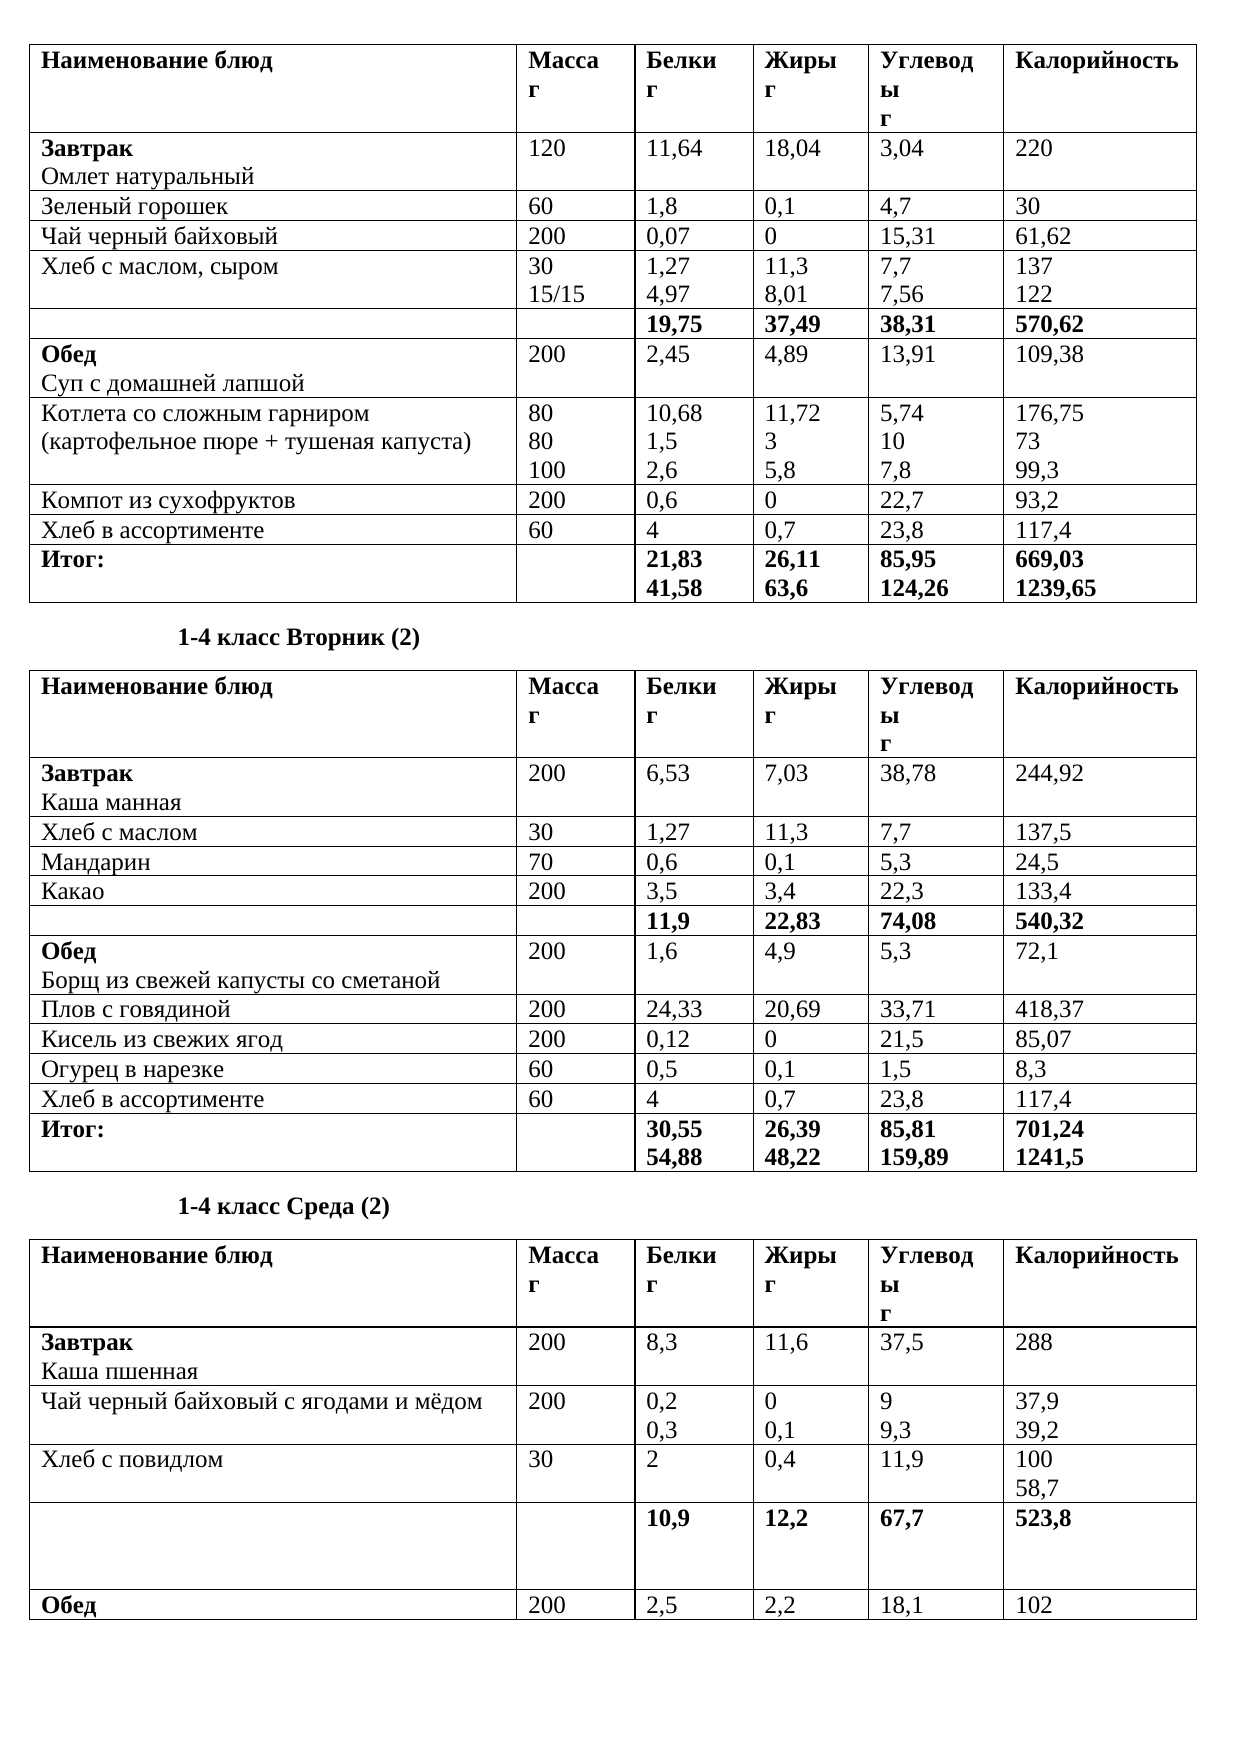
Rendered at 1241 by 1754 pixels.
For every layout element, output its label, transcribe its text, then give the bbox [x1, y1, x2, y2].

table_cell 200 [517, 1590, 634, 1619]
table_cell 5,3 [869, 847, 1003, 875]
table_cell 200 [517, 1386, 634, 1443]
table_cell 200 [517, 1328, 634, 1385]
table_cell 11,3 8,01 [754, 251, 868, 308]
table_header Углеводы г [869, 671, 1003, 757]
table_cell Какао [30, 876, 516, 905]
table_header Калорийность [1004, 671, 1196, 757]
table_cell 26,39 48,22 [754, 1114, 868, 1171]
table_cell 200 [517, 876, 634, 905]
table_cell 23,8 [869, 1084, 1003, 1113]
table_cell 244,92 [1004, 758, 1196, 816]
table_cell Чай черный байховый с ягодами и мёдом [30, 1386, 516, 1443]
table_cell 85,81 159,89 [869, 1114, 1003, 1171]
table_cell 10,68 1,5 2,6 [636, 398, 753, 484]
table_cell 37,49 [754, 309, 868, 338]
table_header Белки г [636, 45, 753, 132]
table_cell [517, 309, 634, 338]
table_cell [517, 1114, 634, 1171]
table_cell 21,5 [869, 1024, 1003, 1053]
table_cell 1,5 [869, 1054, 1003, 1083]
table_cell 21,83 41,58 [636, 545, 753, 602]
table_cell 4,89 [754, 339, 868, 397]
table_cell 2,5 [636, 1590, 753, 1619]
table_cell 0,1 [754, 191, 868, 220]
table_header Масса г [517, 1240, 634, 1326]
table_cell 72,1 [1004, 936, 1196, 993]
table_cell 3,5 [636, 876, 753, 905]
table_cell 200 [517, 1024, 634, 1053]
table_cell 61,62 [1004, 221, 1196, 250]
table_cell 200 [517, 485, 634, 514]
table_cell [517, 906, 634, 935]
table_cell 2,2 [754, 1590, 868, 1619]
table_cell 540,32 [1004, 906, 1196, 935]
table_cell 0,6 [636, 485, 753, 514]
table_cell Хлеб в ассортименте [30, 1084, 516, 1113]
table_cell 30 [517, 1445, 634, 1502]
table_header Белки г [636, 671, 753, 757]
table_cell 30 [1004, 191, 1196, 220]
table_cell Компот из сухофруктов [30, 485, 516, 514]
table_cell 11,6 [754, 1328, 868, 1385]
table_cell 3,04 [869, 133, 1003, 190]
table_cell 137 122 [1004, 251, 1196, 308]
table_cell 0,1 [754, 1054, 868, 1083]
table_header Калорийность [1004, 45, 1196, 132]
table_cell 4 [636, 1084, 753, 1113]
table_header Масса г [517, 45, 634, 132]
table_cell 1,6 [636, 936, 753, 993]
table_cell 33,71 [869, 995, 1003, 1023]
table_cell 7,03 [754, 758, 868, 816]
table_cell 570,62 [1004, 309, 1196, 338]
table_cell 38,31 [869, 309, 1003, 338]
table_cell Котлета со сложным гарниром (картофельное пюре + тушеная капуста) [30, 398, 516, 484]
table_cell Чай черный байховый [30, 221, 516, 250]
table_cell 288 [1004, 1328, 1196, 1385]
table_cell Итог: [30, 545, 516, 602]
table_cell 176,75 73 99,3 [1004, 398, 1196, 484]
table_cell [30, 1590, 516, 1619]
table_cell Завтрак Каша манная [30, 758, 516, 816]
table_cell 0 [754, 485, 868, 514]
table_cell Огурец в нарезке [30, 1054, 516, 1083]
table_cell 70 [517, 847, 634, 875]
table_header Углеводы г [869, 1240, 1003, 1326]
table_cell [30, 1503, 516, 1589]
table_cell 701,24 1241,5 [1004, 1114, 1196, 1171]
table_cell Хлеб с маслом [30, 817, 516, 846]
table_cell 22,3 [869, 876, 1003, 905]
table_cell 11,9 [869, 1445, 1003, 1502]
table_cell Завтрак Каша пшенная [30, 1328, 516, 1385]
table_cell 8,3 [636, 1328, 753, 1385]
table_cell 7,7 [869, 817, 1003, 846]
table_cell 1,27 [636, 817, 753, 846]
table_cell 22,83 [754, 906, 868, 935]
table_cell 102 [1004, 1590, 1196, 1619]
table_cell Хлеб с маслом, сыром [30, 251, 516, 308]
table_cell Обед Борщ из свежей капусты со сметаной [30, 936, 516, 993]
table_cell [517, 545, 634, 602]
table_cell 133,4 [1004, 876, 1196, 905]
table_cell [517, 1503, 634, 1589]
table_cell 0,4 [754, 1445, 868, 1502]
table_cell 0 [754, 221, 868, 250]
table_cell 23,8 [869, 515, 1003, 543]
table_cell Хлеб в ассортименте [30, 515, 516, 543]
table_cell 60 [517, 191, 634, 220]
table_cell 11,3 [754, 817, 868, 846]
table_cell 109,38 [1004, 339, 1196, 397]
text 1-4 класс Вторник (2) [177, 622, 1152, 651]
table_cell [30, 309, 516, 338]
table_cell 30 [517, 817, 634, 846]
table_cell 18,04 [754, 133, 868, 190]
table_cell 10,9 [636, 1503, 753, 1589]
table_cell 200 [517, 995, 634, 1023]
table_header Наименование блюд [30, 45, 516, 132]
table_cell 0,5 [636, 1054, 753, 1083]
table_header Наименование блюд [30, 1240, 516, 1326]
table_cell [30, 906, 516, 935]
table_cell 4,9 [754, 936, 868, 993]
table_cell 0 [754, 1024, 868, 1053]
table_cell 523,8 [1004, 1503, 1196, 1589]
text 1-4 класс Среда (2) [177, 1191, 1152, 1220]
table_cell 30,55 54,88 [636, 1114, 753, 1171]
table_cell 80 80 100 [517, 398, 634, 484]
table_cell 38,78 [869, 758, 1003, 816]
table_cell Обед Суп с домашней лапшой [30, 339, 516, 397]
table_cell 18,1 [869, 1590, 1003, 1619]
table_cell 60 [517, 1054, 634, 1083]
table_cell 93,2 [1004, 485, 1196, 514]
table_header Углеводы г [869, 45, 1003, 132]
table_cell 30 15/15 [517, 251, 634, 308]
table_cell 5,3 [869, 936, 1003, 993]
table_cell 117,4 [1004, 515, 1196, 543]
table_cell 3,4 [754, 876, 868, 905]
table_cell 0,7 [754, 515, 868, 543]
table_cell 0,2 0,3 [636, 1386, 753, 1443]
table_header Наименование блюд [30, 671, 516, 757]
table_cell 418,37 [1004, 995, 1196, 1023]
table_cell Мандарин [30, 847, 516, 875]
table_cell 200 [517, 936, 634, 993]
table_cell 2 [636, 1445, 753, 1502]
table_cell 220 [1004, 133, 1196, 190]
table_cell 200 [517, 758, 634, 816]
table_cell 1,8 [636, 191, 753, 220]
table_cell 200 [517, 339, 634, 397]
table_cell 60 [517, 515, 634, 543]
table_cell 85,95 124,26 [869, 545, 1003, 602]
table_cell 24,33 [636, 995, 753, 1023]
table_header Жиры г [754, 671, 868, 757]
table_cell 9 9,3 [869, 1386, 1003, 1443]
table_header Масса г [517, 671, 634, 757]
table_cell 85,07 [1004, 1024, 1196, 1053]
table_cell 0,1 [754, 847, 868, 875]
table_header Жиры г [754, 1240, 868, 1326]
table_cell 0,6 [636, 847, 753, 875]
table_cell 137,5 [1004, 817, 1196, 846]
table_cell 6,53 [636, 758, 753, 816]
table_cell Хлеб с повидлом [30, 1445, 516, 1502]
table_cell 11,64 [636, 133, 753, 190]
table_cell 26,11 63,6 [754, 545, 868, 602]
table_cell 669,03 1239,65 [1004, 545, 1196, 602]
table_cell Плов с говядиной [30, 995, 516, 1023]
table_cell 5,74 10 7,8 [869, 398, 1003, 484]
table_cell 8,3 [1004, 1054, 1196, 1083]
table_cell 24,5 [1004, 847, 1196, 875]
table_cell 20,69 [754, 995, 868, 1023]
table_cell 0,07 [636, 221, 753, 250]
table_cell 37,9 39,2 [1004, 1386, 1196, 1443]
table_cell 100 58,7 [1004, 1445, 1196, 1502]
table_cell 19,75 [636, 309, 753, 338]
table_cell 13,91 [869, 339, 1003, 397]
table_cell 0,7 [754, 1084, 868, 1113]
table_cell 67,7 [869, 1503, 1003, 1589]
table_cell Кисель из свежих ягод [30, 1024, 516, 1053]
table_cell 2,45 [636, 339, 753, 397]
table_cell 4,7 [869, 191, 1003, 220]
table_header Жиры г [754, 45, 868, 132]
table_cell 22,7 [869, 485, 1003, 514]
table_cell 200 [517, 221, 634, 250]
table_cell 120 [517, 133, 634, 190]
table_cell Зеленый горошек [30, 191, 516, 220]
table_header Калорийность [1004, 1240, 1196, 1326]
table_cell 60 [517, 1084, 634, 1113]
table_header Белки г [636, 1240, 753, 1326]
table_cell Завтрак Омлет натуральный [30, 133, 516, 190]
table_cell 15,31 [869, 221, 1003, 250]
table_cell 117,4 [1004, 1084, 1196, 1113]
table_cell 1,27 4,97 [636, 251, 753, 308]
table_cell 12,2 [754, 1503, 868, 1589]
table_cell 0 0,1 [754, 1386, 868, 1443]
table_cell 11,72 3 5,8 [754, 398, 868, 484]
table_cell 37,5 [869, 1328, 1003, 1385]
table_cell Итог: [30, 1114, 516, 1171]
table_cell 7,7 7,56 [869, 251, 1003, 308]
table_cell 4 [636, 515, 753, 543]
table_cell 0,12 [636, 1024, 753, 1053]
table_cell 74,08 [869, 906, 1003, 935]
table_cell 11,9 [636, 906, 753, 935]
